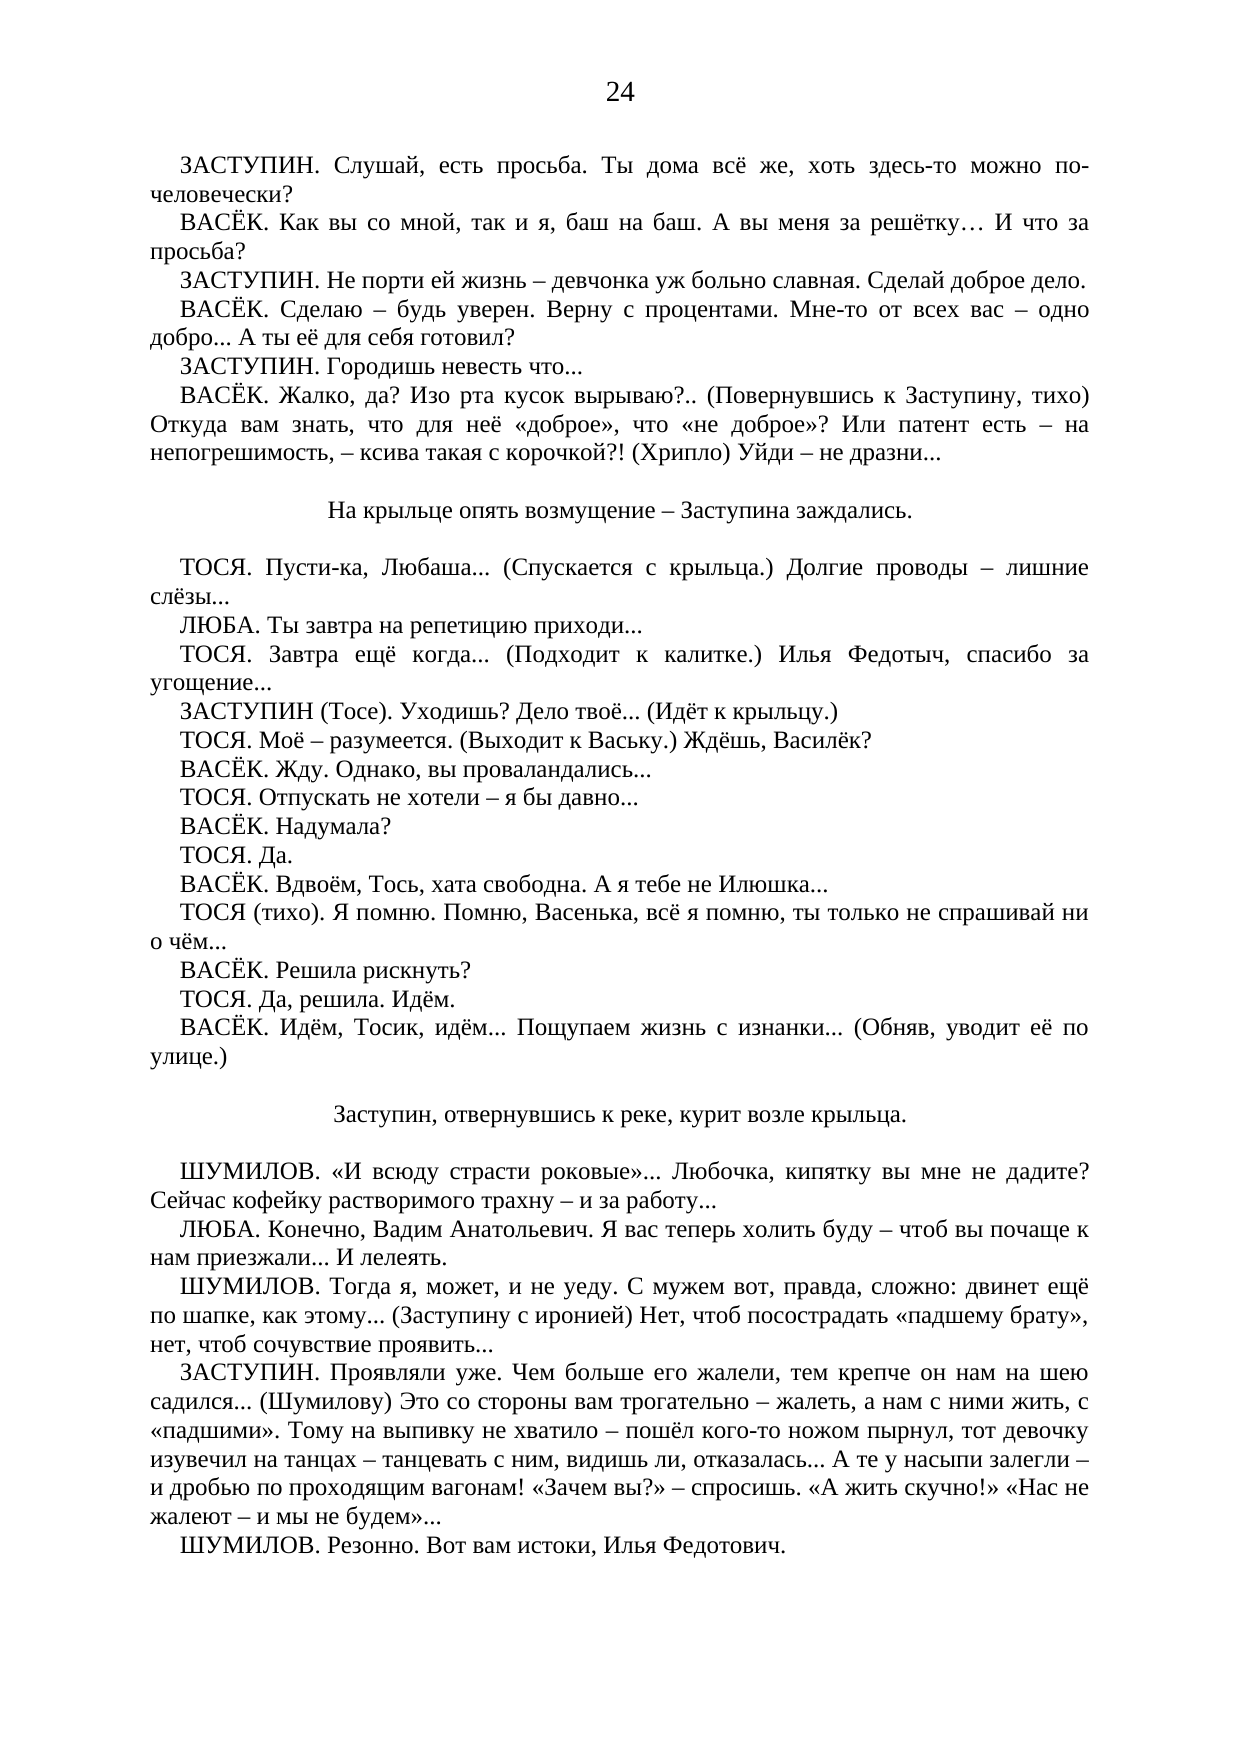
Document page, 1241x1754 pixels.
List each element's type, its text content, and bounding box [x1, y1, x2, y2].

text ЗАСТУПИН. Слушай, есть просьба. Ты дома всё же, хоть здесь-то можно по-человечески? [150, 150, 1090, 207]
text ТОСЯ. Да, решила. Идём. [150, 984, 1090, 1012]
text Заступин, отвернувшись к реке, курит возле крыльца. [150, 1099, 1090, 1127]
text ВАСЁК. Сделаю – будь уверен. Верну с процентами. Мне-то от всех вас – одно добро... А ты её для себя готовил? [150, 294, 1090, 351]
text ШУМИЛОВ. Тогда я, может, и не уеду. С мужем вот, правда, сложно: двинет ещё по шапке, как этому... (Заступину с иронией) Нет, чтоб посострадать «падшему брату», нет, чтоб сочувствие проявить... [150, 1271, 1090, 1357]
text ШУМИЛОВ. «И всюду страсти роковые»... Любочка, кипятку вы мне не дадите? Сейчас кофейку растворимого трахну – и за работу... [150, 1156, 1090, 1214]
text ЗАСТУПИН (Тосе). Уходишь? Дело твоё... (Идёт к крыльцу.) [150, 696, 1090, 725]
text На крыльце опять возмущение – Заступина заждались. [150, 495, 1090, 524]
text ЗАСТУПИН. Городишь невесть что... [150, 351, 1090, 380]
text ШУМИЛОВ. Резонно. Вот вам истоки, Илья Федотович. [150, 1530, 1090, 1559]
text ВАСЁК. Вдвоём, Тось, хата свободна. А я тебе не Илюшка... [150, 869, 1090, 897]
text ТОСЯ. Да. [150, 840, 1090, 869]
text ТОСЯ (тихо). Я помню. Помню, Васенька, всё я помню, ты только не спрашивай ни о чём... [150, 897, 1090, 955]
text ТОСЯ. Отпускать не хотели – я бы давно... [150, 782, 1090, 811]
text ЛЮБА. Ты завтра на репетицию приходи... [150, 610, 1090, 639]
text ЗАСТУПИН. Проявляли уже. Чем больше его жалели, тем крепче он нам на шею садился... (Шумилову) Это со стороны вам трогательно – жалеть, а нам с ними жить, с «падшими». Тому на выпивку не хватило – пошёл кого-то ножом пырнул, тот девочку изувечил на танцах – танцевать с ним, видишь ли, отказалась... А те у насыпи залегли – и дробью по проходящим вагонам! «Зачем вы?» – спросишь. «А жить скучно!» «Нас не жалеют – и мы не будем»... [150, 1357, 1090, 1530]
text ТОСЯ. Завтра ещё когда... (Подходит к калитке.) Илья Федотыч, спасибо за угощение... [150, 639, 1090, 696]
text ВАСЁК. Надумала? [150, 811, 1090, 840]
text ВАСЁК. Как вы со мной, так и я, баш на баш. А вы меня за решётку… И что за просьба? [150, 207, 1090, 265]
text ВАСЁК. Жалко, да? Изо рта кусок вырываю?.. (Повернувшись к Заступину, тихо) Откуда вам знать, что для неё «доброе», что «не доброе»? Или патент есть – на непогрешимость, – ксива такая с корочкой?! (Хрипло) Уйди – не дразни... [150, 380, 1090, 466]
text ТОСЯ. Пусти-ка, Любаша... (Спускается с крыльца.) Долгие проводы – лишние слёзы... [150, 552, 1090, 610]
text ТОСЯ. Моё – разумеется. (Выходит к Ваську.) Ждёшь, Василёк? [150, 725, 1090, 754]
text ВАСЁК. Решила рискнуть? [150, 955, 1090, 984]
text ВАСЁК. Жду. Однако, вы проваландались... [150, 754, 1090, 782]
text ВАСЁК. Идём, Тосик, идём... Пощупаем жизнь с изнанки... (Обняв, уводит её по улице.) [150, 1012, 1090, 1070]
text ЗАСТУПИН. Не порти ей жизнь – девчонка уж больно славная. Сделай доброе дело. [150, 265, 1090, 294]
text ЛЮБА. Конечно, Вадим Анатольевич. Я вас теперь холить буду – чтоб вы почаще к нам приезжали... И лелеять. [150, 1214, 1090, 1271]
